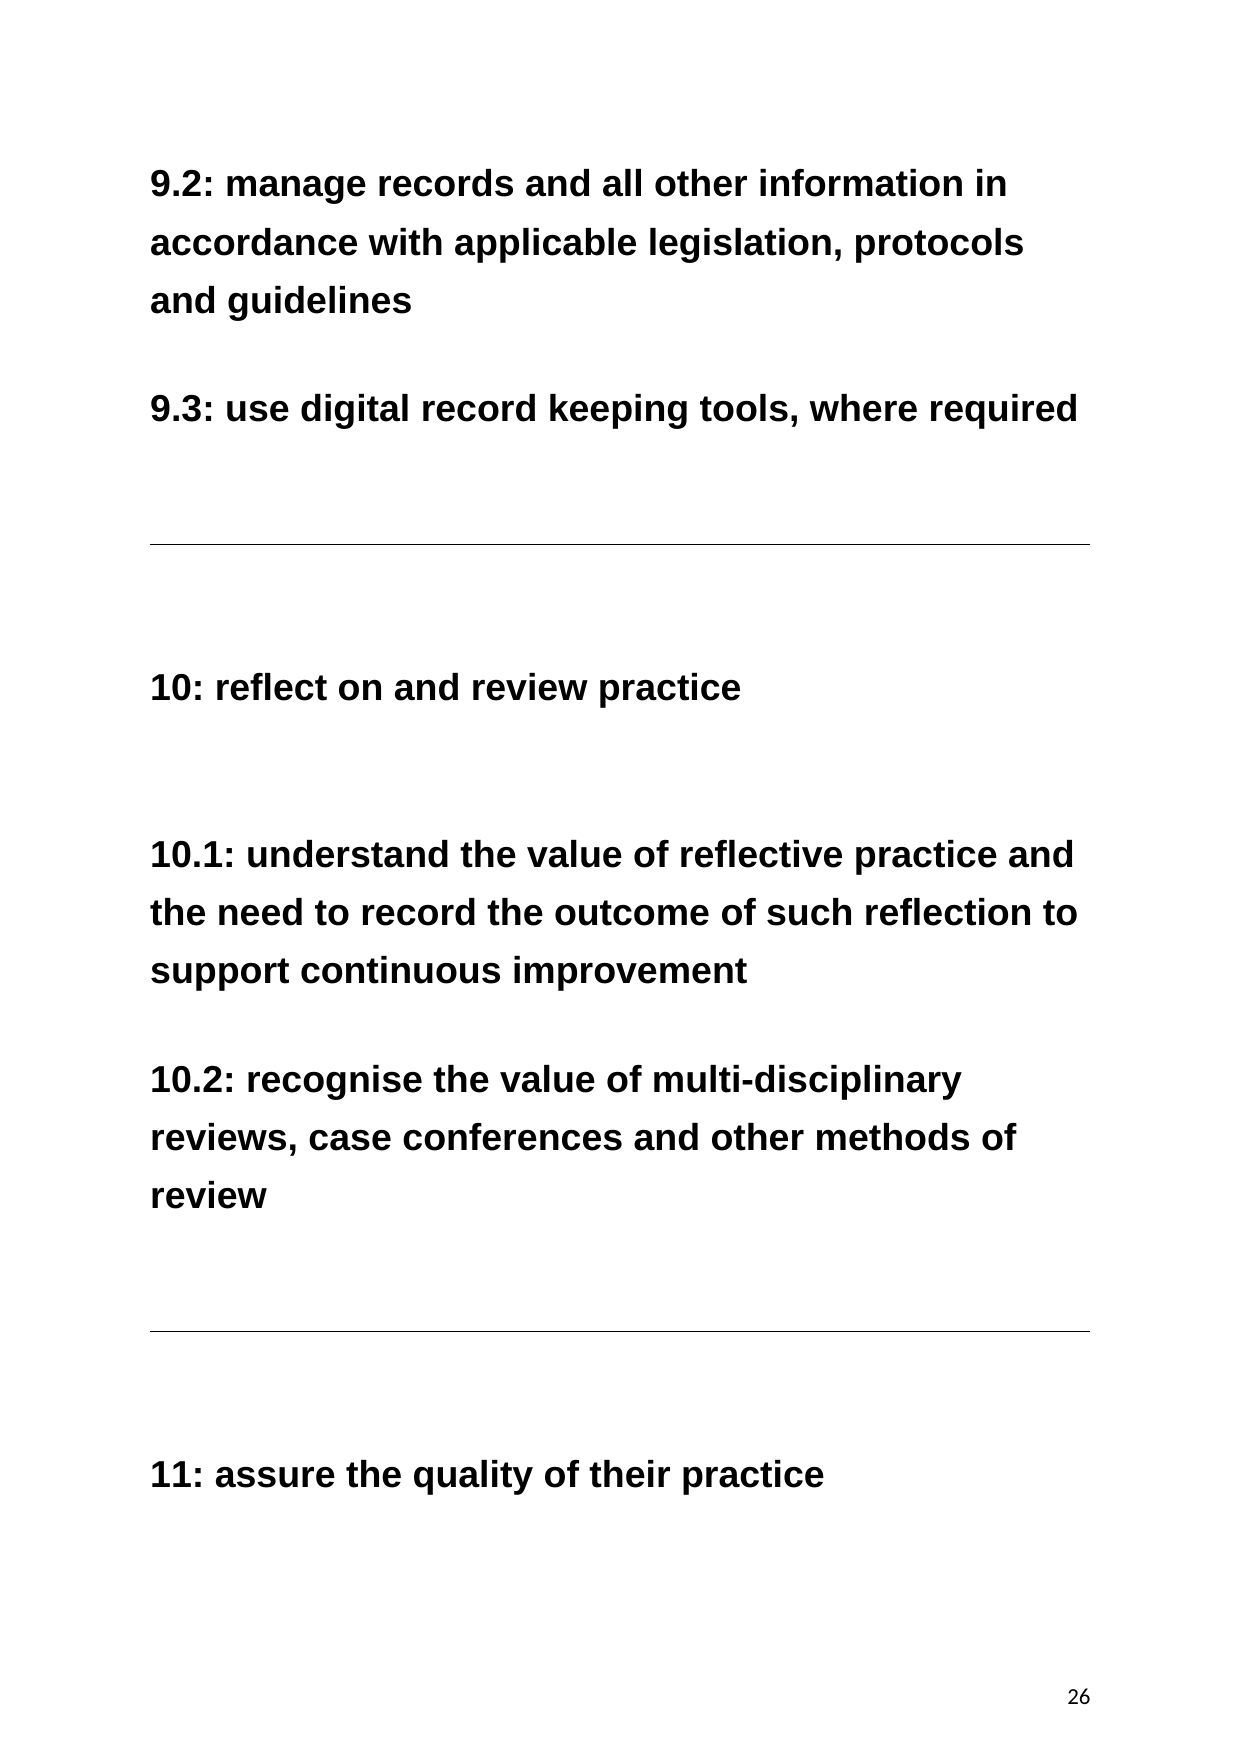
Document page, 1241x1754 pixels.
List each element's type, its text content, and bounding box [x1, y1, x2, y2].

text 10.1: understand the value of reflective practice and the need to record the outcome of such reflection to support continuous improvement [150, 820, 1090, 995]
text 10: reflect on and review practice [150, 595, 1090, 770]
text 9.3: use digital record keeping tools, where required [150, 375, 1090, 433]
text 10.2: recognise the value of multi-disciplinary reviews, case conferences and other methods of review [150, 1045, 1090, 1220]
text 9.2: manage records and all other information in accordance with applicable legislation, protocols and guidelines [150, 150, 1090, 325]
text 11: assure the quality of their practice [150, 1382, 1090, 1557]
